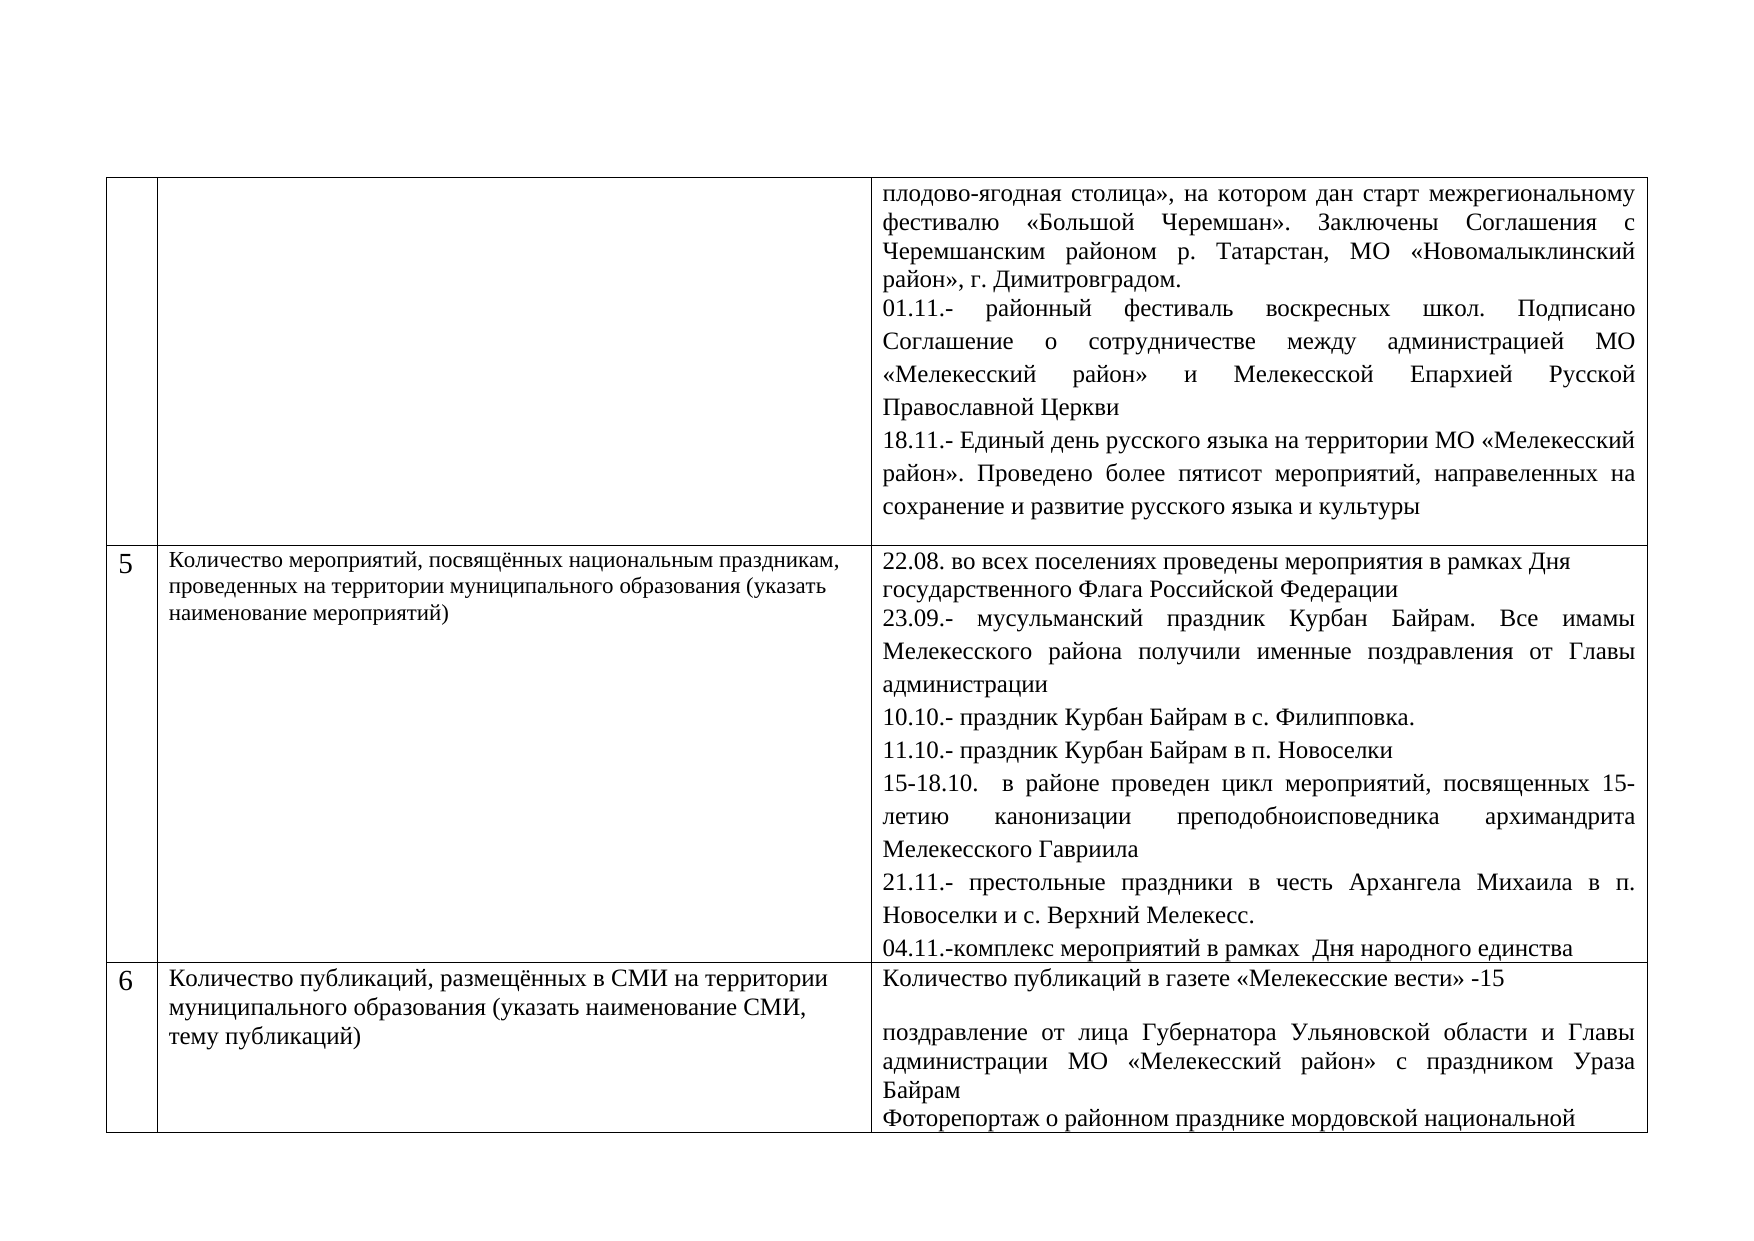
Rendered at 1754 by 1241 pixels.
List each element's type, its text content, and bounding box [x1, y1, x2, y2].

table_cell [158, 178, 871, 545]
table_cell 4 [107, 178, 157, 545]
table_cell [158, 963, 871, 1132]
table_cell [872, 178, 1647, 545]
table_cell 5 [107, 546, 157, 962]
table_cell 6 [107, 963, 157, 1132]
table_cell Количество мероприятий, посвящённых национальным праздникам, проведенных на территории муниципального образования (указать наименование мероприятий) [158, 546, 871, 962]
table_cell 22.08. во всех поселениях проведены мероприятия в рамках Дня государственного Флага Российской Федерации 23.09.- мусульманский праздник Курбан Байрам. Все имамы Мелекесского района получили именные поздравления от Главы администрации 10.10.- праздник Курбан Байрам в с. Филипповка. 11.10.- праздник Курбан Байрам в п. Новоселки 15-18.10. в районе проведен цикл мероприятий, посвященных 15-летию канонизации преподобноисповедника архимандрита Мелекесского Гавриила 21.11.- престольные праздники в честь Архангела Михаила в п. Новоселки и с. Верхний Мелекесс. 04.11.-комплекс мероприятий в рамках Дня народного единства [872, 546, 1647, 962]
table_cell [872, 963, 1647, 1132]
